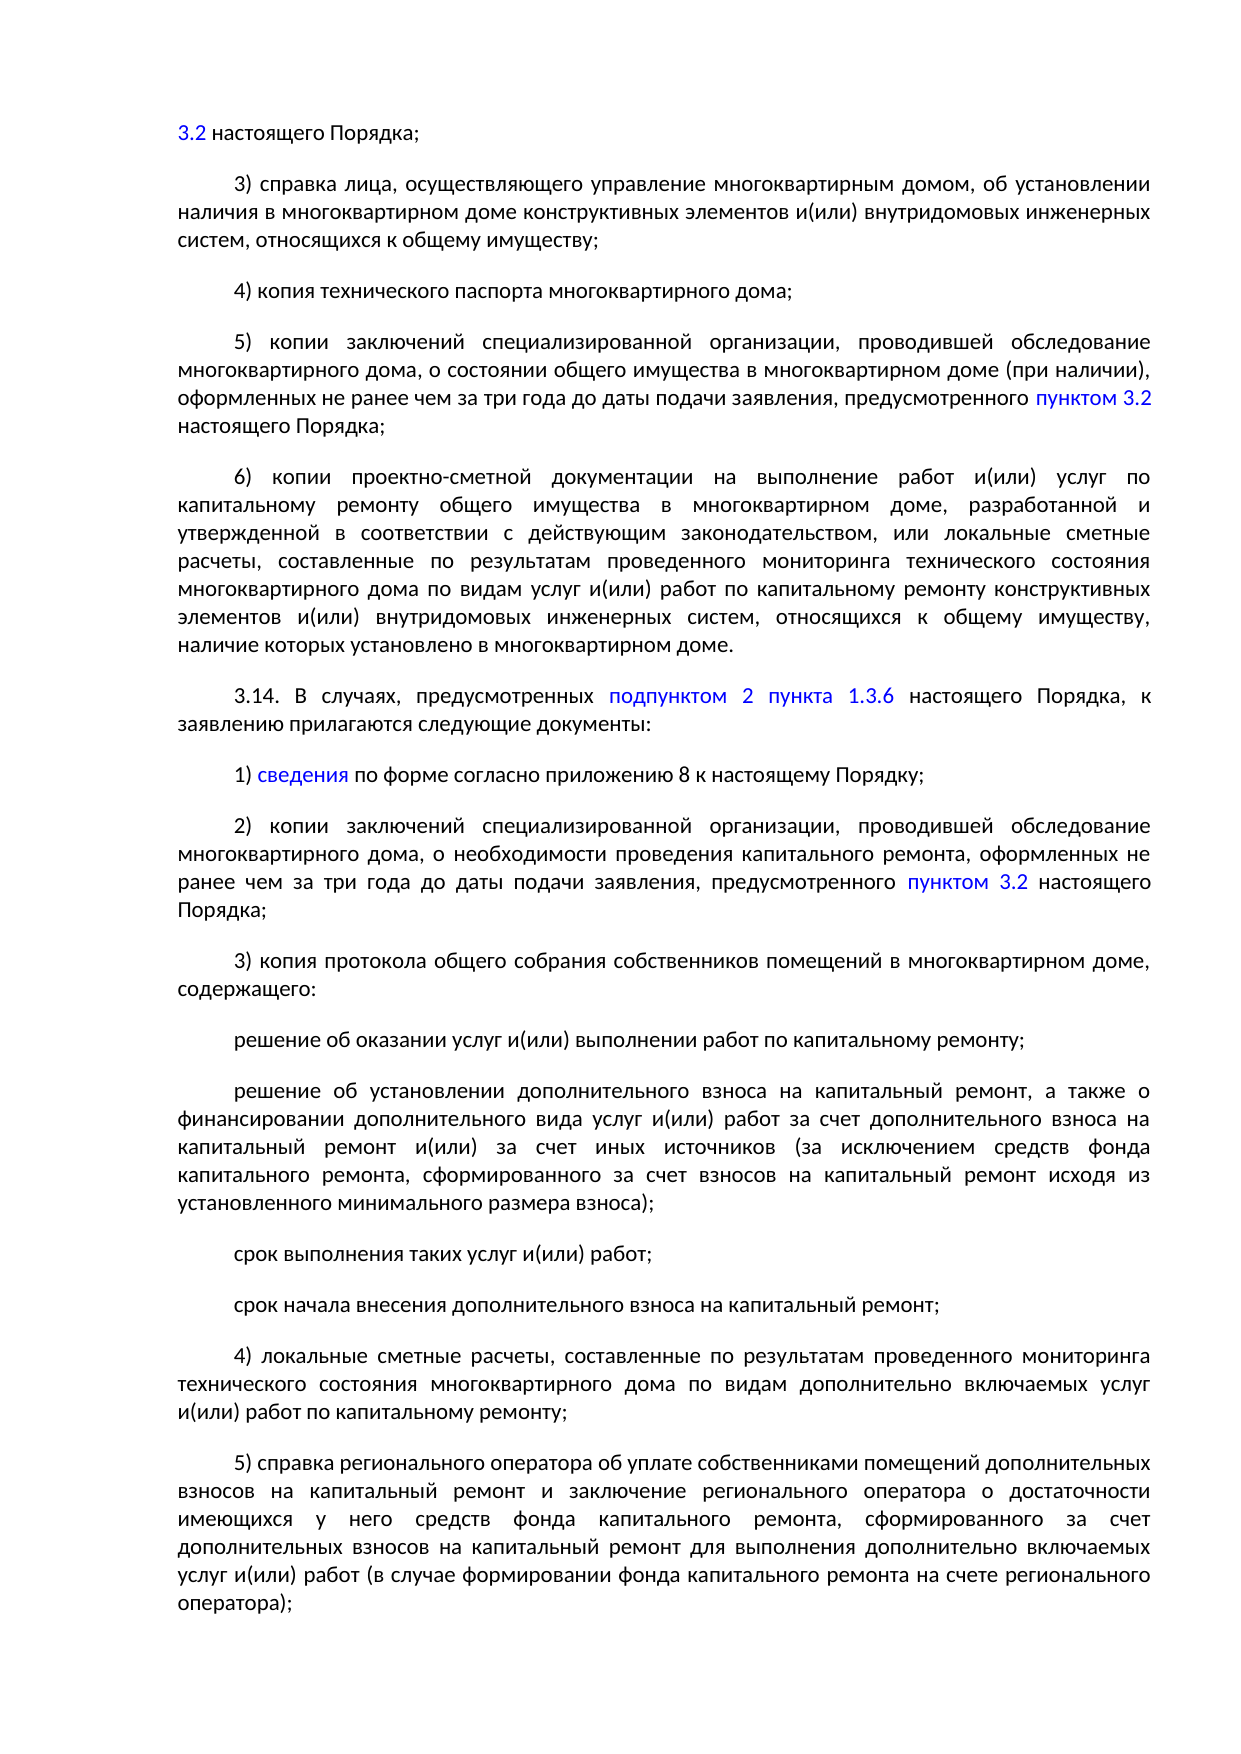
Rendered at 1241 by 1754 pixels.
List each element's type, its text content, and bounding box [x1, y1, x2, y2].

text 3) справка лица, осуществляющего управление многоквартирным домом, об установлении наличия в многоквартирном доме конструктивных элементов и(или) внутридомовых инженерных систем, относящихся к общему имуществу; [177, 169, 1152, 253]
text 4) копия технического паспорта многоквартирного дома; [177, 276, 1152, 304]
text 5) справка регионального оператора об уплате собственниками помещений дополнительных взносов на капитальный ремонт и заключение регионального оператора о достаточности имеющихся у него средств фонда капитального ремонта, сформированного за счет дополнительных взносов на капитальный ремонт для выполнения дополнительно включаемых услуг и(или) работ (в случае формировании фонда капитального ремонта на счете регионального оператора); [177, 1448, 1152, 1616]
text 3.14. В случаях, предусмотренных подпунктом 2 пункта 1.3.6 настоящего Порядка, к заявлению прилагаются следующие документы: [177, 681, 1152, 737]
text 2) копии заключений специализированной организации, проводившей обследование многоквартирного дома, о необходимости проведения капитального ремонта, оформленных не ранее чем за три года до даты подачи заявления, предусмотренного пунктом 3.2 настоящего Порядка; [177, 811, 1152, 923]
text срок начала внесения дополнительного взноса на капитальный ремонт; [177, 1290, 1152, 1318]
text 4) локальные сметные расчеты, составленные по результатам проведенного мониторинга технического состояния многоквартирного дома по видам дополнительно включаемых услуг и(или) работ по капитальному ремонту; [177, 1341, 1152, 1425]
text решение об оказании услуг и(или) выполнении работ по капитальному ремонту; [177, 1025, 1152, 1053]
text 3) копия протокола общего собрания собственников помещений в многоквартирном доме, содержащего: [177, 946, 1152, 1002]
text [177, 118, 1152, 146]
text 6) копии проектно-сметной документации на выполнение работ и(или) услуг по капитальному ремонту общего имущества в многоквартирном доме, разработанной и утвержденной в соответствии с действующим законодательством, или локальные сметные расчеты, составленные по результатам проведенного мониторинга технического состояния многоквартирного дома по видам услуг и(или) работ по капитальному ремонту конструктивных элементов и(или) внутридомовых инженерных систем, относящихся к общему имуществу, наличие которых установлено в многоквартирном доме. [177, 462, 1152, 658]
text решение об установлении дополнительного взноса на капитальный ремонт, а также о финансировании дополнительного вида услуг и(или) работ за счет дополнительного взноса на капитальный ремонт и(или) за счет иных источников (за исключением средств фонда капитального ремонта, сформированного за счет взносов на капитальный ремонт исходя из установленного минимального размера взноса); [177, 1076, 1152, 1216]
text срок выполнения таких услуг и(или) работ; [177, 1239, 1152, 1267]
text 5) копии заключений специализированной организации, проводившей обследование многоквартирного дома, о состоянии общего имущества в многоквартирном доме (при наличии), оформленных не ранее чем за три года до даты подачи заявления, предусмотренного пунктом 3.2 настоящего Порядка; [177, 327, 1152, 439]
text 1) сведения по форме согласно приложению 8 к настоящему Порядку; [177, 760, 1152, 788]
